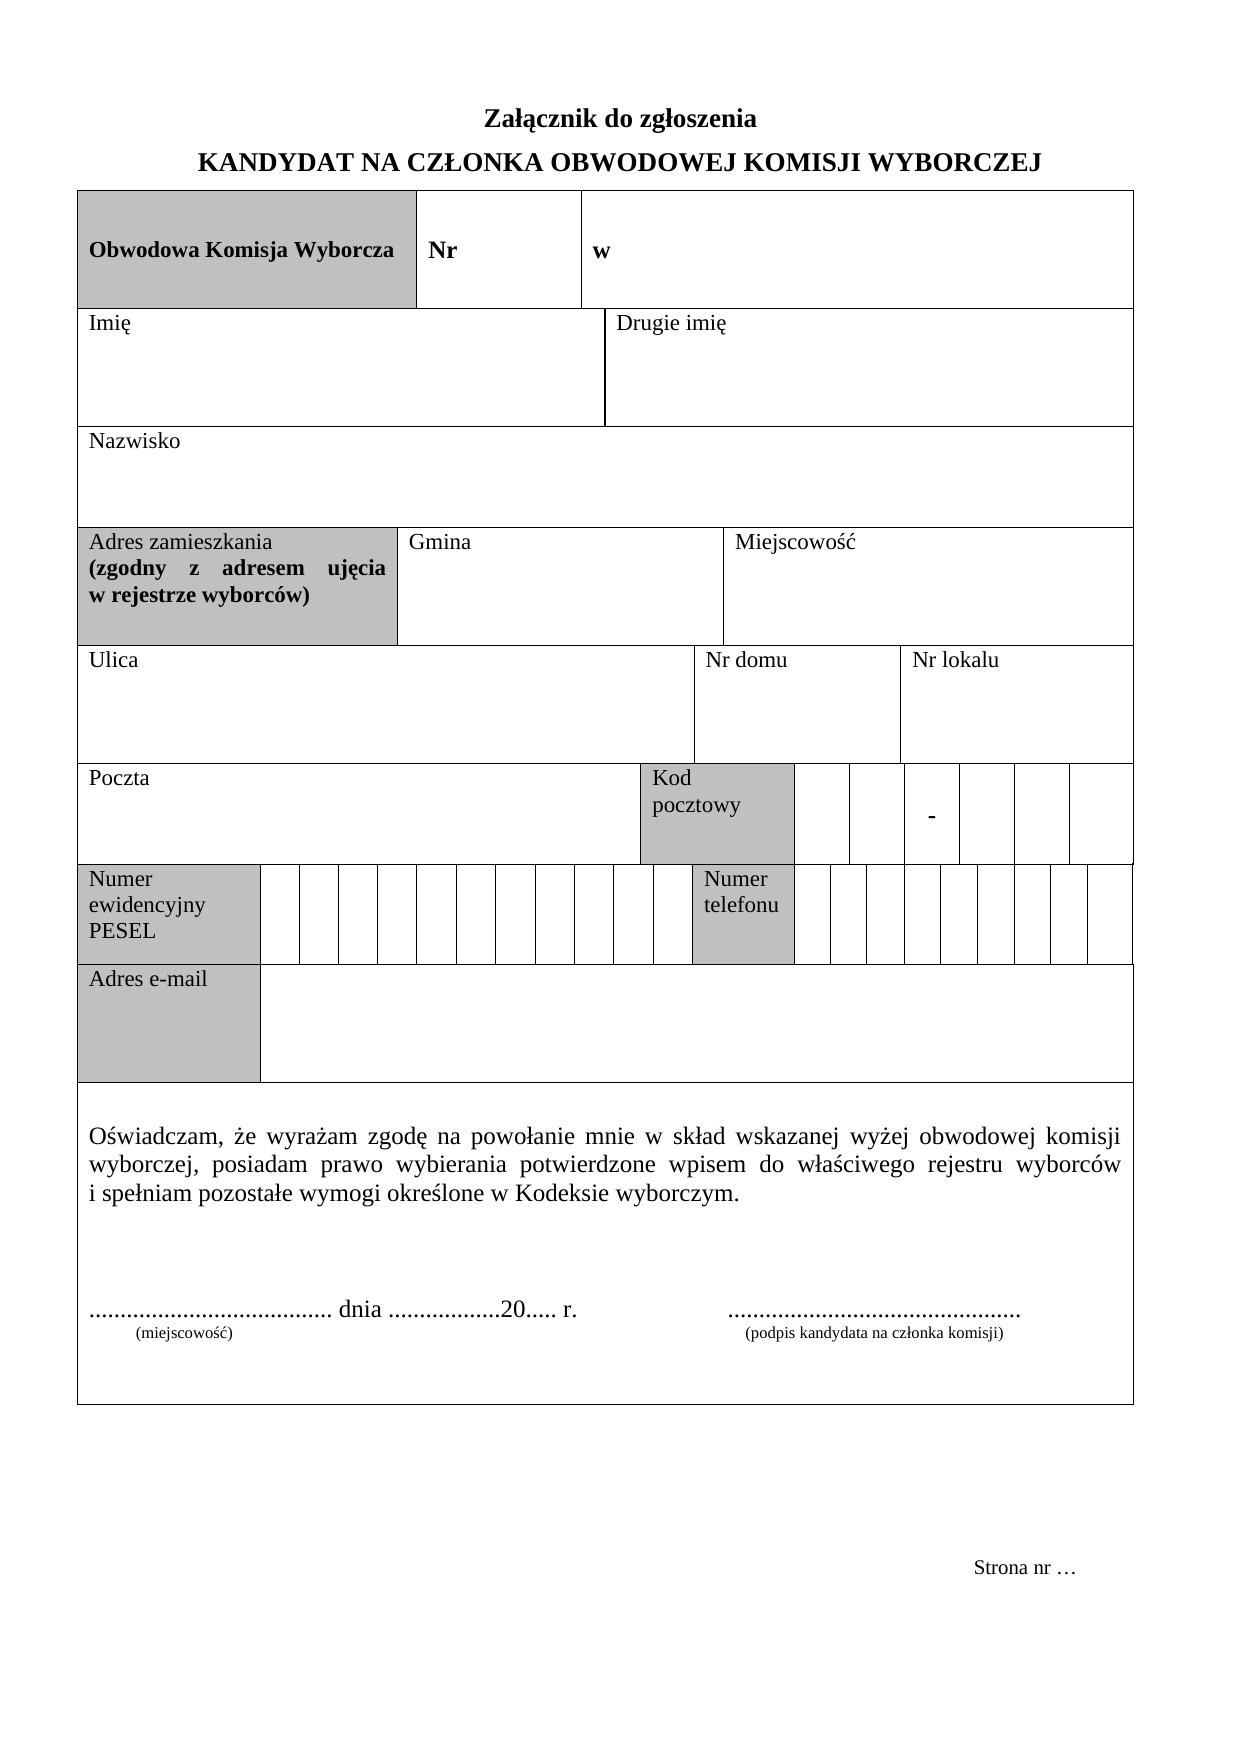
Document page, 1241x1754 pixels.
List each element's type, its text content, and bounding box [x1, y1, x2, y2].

table_cell [261, 865, 299, 964]
table_cell Miejscowość [724, 528, 1133, 645]
table_cell Drugie imię [606, 309, 1133, 426]
table_cell [300, 865, 338, 964]
table_cell Adres zamieszkania (zgodny z adresem ujęcia w rejestrze wyborców) [78, 528, 397, 645]
table_header w [582, 191, 1133, 308]
table_cell [795, 764, 849, 864]
table_cell Numer telefonu [693, 865, 794, 964]
table_cell [867, 865, 904, 964]
table_cell [905, 865, 940, 964]
table_cell Gmina [398, 528, 723, 645]
table_cell Numer ewidencyjny PESEL [78, 865, 260, 964]
table_cell Oświadczam, że wyrażam zgodę na powołanie mnie w skład wskazanej wyżej obwodowej komisji wyborczej, posiadam prawo wybierania potwierdzone wpisem do właściwego rejestru wyborców i spełniam pozostałe wymogi określone w Kodeksie wyborczym. ....................................... dnia ..................20..... r. ............................................... (miejscowość) (podpis kandydata na członka komisji) [78, 1083, 1133, 1403]
text Załącznik do zgłoszenia [89, 103, 1152, 134]
table_cell Imię [78, 309, 604, 426]
table_cell [496, 865, 535, 964]
table_cell [850, 764, 904, 864]
table_cell [261, 965, 1133, 1082]
table_cell [536, 865, 574, 964]
table_cell [1051, 865, 1087, 964]
table_cell - [905, 764, 959, 864]
table_cell [654, 865, 692, 964]
table_cell [1015, 764, 1069, 864]
table_cell Nr domu [695, 646, 900, 763]
table_cell Kod pocztowy [641, 764, 794, 864]
table_cell [1015, 865, 1050, 964]
table_cell [457, 865, 495, 964]
table_cell [575, 865, 613, 964]
table_cell [614, 865, 653, 964]
table_cell Ulica [78, 646, 694, 763]
text Strona nr … [974, 1554, 1152, 1579]
table_cell Adres e-mail [78, 965, 260, 1082]
table_cell [960, 764, 1014, 864]
table_cell [941, 865, 977, 964]
table_cell [831, 865, 866, 964]
table_cell [1070, 764, 1133, 864]
table_cell [417, 865, 456, 964]
table_header Nr [417, 191, 581, 308]
table_header Obwodowa Komisja Wyborcza [78, 191, 416, 308]
table_cell Nazwisko [78, 427, 1133, 527]
table_cell Nr lokalu [901, 646, 1133, 763]
table_cell [795, 865, 830, 964]
table_cell Poczta [78, 764, 640, 864]
table_cell [378, 865, 416, 964]
table_cell [1088, 865, 1132, 964]
table_cell [978, 865, 1014, 964]
table_cell [339, 865, 377, 964]
text KANDYDAT NA CZŁONKA OBWODOWEJ KOMISJI WYBORCZEJ [89, 146, 1152, 177]
